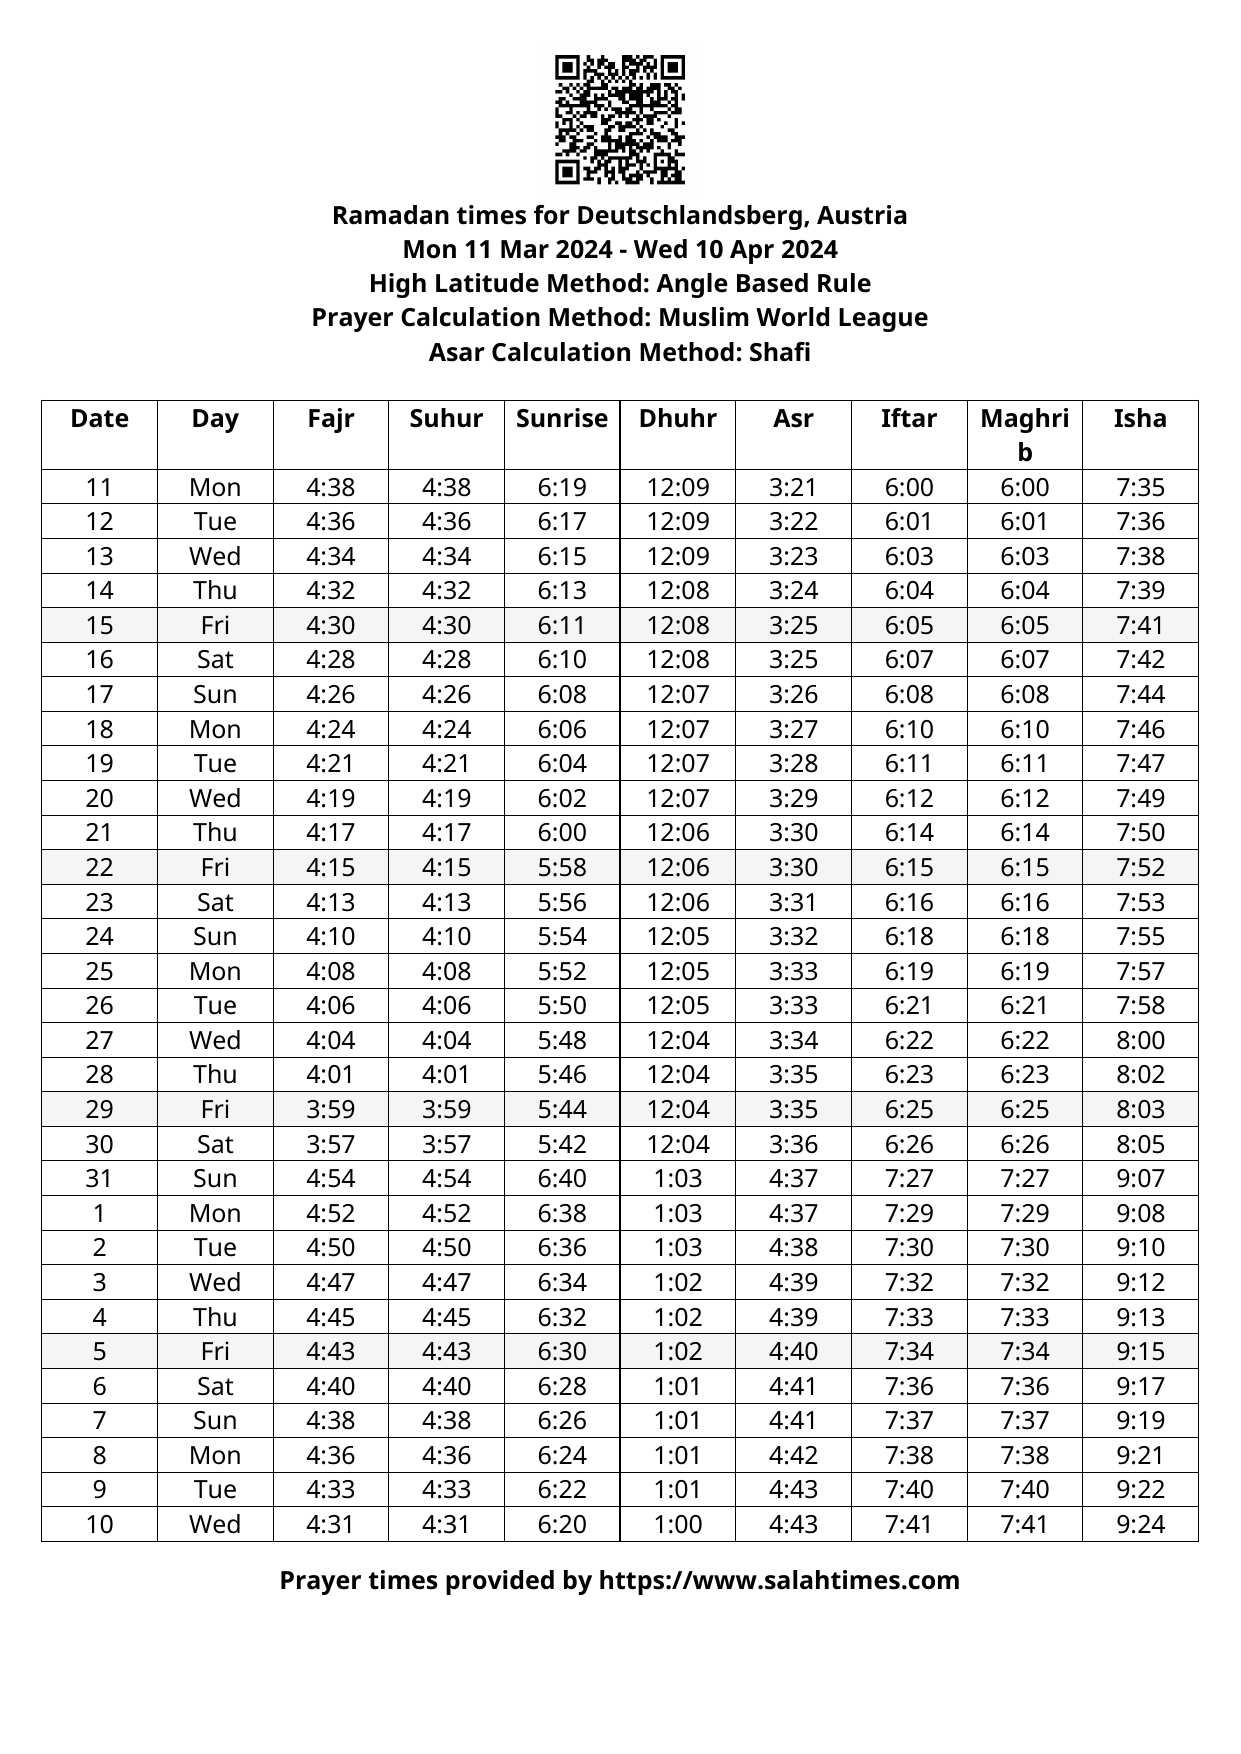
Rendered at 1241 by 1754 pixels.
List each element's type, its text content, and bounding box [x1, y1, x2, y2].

table_cell 4:10 [274, 919, 388, 953]
table_cell 6:18 [852, 919, 967, 953]
table_cell 7:30 [852, 1231, 967, 1264]
table_cell 4:37 [736, 1161, 851, 1195]
table_cell 9:08 [1083, 1196, 1198, 1229]
table_cell 6:04 [968, 574, 1082, 607]
table_cell 4:04 [274, 1023, 388, 1057]
table_cell 4:30 [274, 608, 388, 642]
table_cell 3:25 [736, 643, 851, 676]
table_cell 4:33 [389, 1473, 504, 1506]
table_cell 4:38 [389, 1404, 504, 1437]
table_cell 6:02 [505, 781, 619, 814]
table_cell 1:01 [621, 1438, 735, 1472]
table_cell Sat [158, 885, 273, 918]
table_cell 4:43 [274, 1334, 388, 1368]
table_cell Wed [158, 1265, 273, 1299]
table_cell 16 [42, 643, 157, 676]
table_cell 15 [42, 608, 157, 642]
table_cell 6:00 [852, 470, 967, 503]
table_cell Sun [158, 677, 273, 711]
table_cell 1:01 [621, 1473, 735, 1506]
table_cell 4:15 [274, 850, 388, 884]
table_cell 4:24 [274, 712, 388, 745]
table_cell 5:44 [505, 1092, 619, 1126]
table_cell 31 [42, 1161, 157, 1195]
text Ramadan times for Deutschlandsberg, Austria [42, 198, 1198, 232]
table_cell Thu [158, 816, 273, 849]
table_cell 19 [42, 746, 157, 780]
table_cell 6:14 [852, 816, 967, 849]
table_cell 8:02 [1083, 1058, 1198, 1091]
table_cell 22 [42, 850, 157, 884]
table_cell 4:43 [736, 1473, 851, 1506]
table_cell 7:42 [1083, 643, 1198, 676]
table_cell 9:07 [1083, 1161, 1198, 1195]
table_cell 20 [42, 781, 157, 814]
table_cell 7:34 [968, 1334, 1082, 1368]
table_cell 6:18 [968, 919, 1082, 953]
table_cell 4:32 [274, 574, 388, 607]
table_header Iftar [852, 401, 967, 469]
table_cell 12:04 [621, 1058, 735, 1091]
table_cell 6:32 [505, 1300, 619, 1333]
table_cell 6:21 [852, 989, 967, 1022]
text Asar Calculation Method: Shafi [42, 334, 1198, 368]
table_header Sunrise [505, 401, 619, 469]
table_cell 4:28 [274, 643, 388, 676]
table_cell 1:01 [621, 1369, 735, 1402]
table_cell 6:15 [852, 850, 967, 884]
table_cell 6:11 [852, 746, 967, 780]
table_cell 6:19 [852, 954, 967, 987]
table_cell 12:06 [621, 850, 735, 884]
table_cell 4:38 [274, 470, 388, 503]
table_cell 5:42 [505, 1127, 619, 1160]
table_cell Tue [158, 746, 273, 780]
table_cell 6:08 [852, 677, 967, 711]
picture [542, 41, 699, 198]
table_cell 6:03 [968, 539, 1082, 572]
table_cell 4:39 [736, 1265, 851, 1299]
table_cell Tue [158, 504, 273, 538]
table_cell 26 [42, 989, 157, 1022]
table_cell 7:49 [1083, 781, 1198, 814]
table_cell 3:27 [736, 712, 851, 745]
table_cell Fri [158, 608, 273, 642]
table_cell 4:36 [389, 1438, 504, 1472]
table_cell 9:24 [1083, 1507, 1198, 1541]
table_cell 1:03 [621, 1231, 735, 1264]
table_cell 4:36 [274, 504, 388, 538]
table_cell Thu [158, 574, 273, 607]
table_cell 4:38 [389, 470, 504, 503]
table_cell 4:06 [389, 989, 504, 1022]
table_cell 4:32 [389, 574, 504, 607]
table_cell 5:56 [505, 885, 619, 918]
table_cell 6:00 [968, 470, 1082, 503]
table_cell 6:05 [968, 608, 1082, 642]
table_cell 3:35 [736, 1092, 851, 1126]
table_cell 7:33 [968, 1300, 1082, 1333]
table_cell 7:35 [1083, 470, 1198, 503]
table_cell 6:25 [852, 1092, 967, 1126]
table_cell 4:43 [389, 1334, 504, 1368]
table_cell 4:34 [274, 539, 388, 572]
table_cell 4:47 [389, 1265, 504, 1299]
table_cell 6:10 [852, 712, 967, 745]
table_cell 24 [42, 919, 157, 953]
table_cell 7:58 [1083, 989, 1198, 1022]
table_cell 7:32 [968, 1265, 1082, 1299]
table_cell 3:28 [736, 746, 851, 780]
table_cell 5 [42, 1334, 157, 1368]
table_cell 9:13 [1083, 1300, 1198, 1333]
table_cell 4:45 [389, 1300, 504, 1333]
table_cell 6 [42, 1369, 157, 1402]
text Prayer times provided by https://www.salahtimes.com [42, 1563, 1198, 1597]
table_cell 6:15 [505, 539, 619, 572]
table_cell 7:27 [968, 1161, 1082, 1195]
table_cell 7:40 [852, 1473, 967, 1506]
table_cell 7:57 [1083, 954, 1198, 987]
table_cell 6:01 [852, 504, 967, 538]
table_cell 7:39 [1083, 574, 1198, 607]
table_cell 4:40 [274, 1369, 388, 1402]
table_cell 4:33 [274, 1473, 388, 1506]
table_cell 4:43 [736, 1507, 851, 1541]
table_cell 6:38 [505, 1196, 619, 1229]
table_cell 12:05 [621, 919, 735, 953]
table_cell 6:11 [968, 746, 1082, 780]
table_cell 4:13 [274, 885, 388, 918]
table_cell 7:27 [852, 1161, 967, 1195]
table_cell 3:23 [736, 539, 851, 572]
table_cell 4:36 [274, 1438, 388, 1472]
table_cell 4:38 [274, 1404, 388, 1437]
table_cell 9:19 [1083, 1404, 1198, 1437]
table_cell 3:57 [274, 1127, 388, 1160]
table_header Suhur [389, 401, 504, 469]
table_header Fajr [274, 401, 388, 469]
table_cell 6:06 [505, 712, 619, 745]
table_cell 4:40 [389, 1369, 504, 1402]
table_cell 6:10 [505, 643, 619, 676]
table_cell 3:30 [736, 850, 851, 884]
table_cell 27 [42, 1023, 157, 1057]
table_cell 6:19 [968, 954, 1082, 987]
table_cell 8:00 [1083, 1023, 1198, 1057]
table_cell Sat [158, 1127, 273, 1160]
table_cell 21 [42, 816, 157, 849]
table_cell 4:06 [274, 989, 388, 1022]
table_cell 7:41 [968, 1507, 1082, 1541]
table_cell 5:46 [505, 1058, 619, 1091]
table_cell 4:04 [389, 1023, 504, 1057]
table_cell 28 [42, 1058, 157, 1091]
table_cell 9:22 [1083, 1473, 1198, 1506]
table_cell 4:52 [274, 1196, 388, 1229]
table_cell Tue [158, 1231, 273, 1264]
table_cell 11 [42, 470, 157, 503]
table_cell 7:41 [852, 1507, 967, 1541]
table_cell 4:52 [389, 1196, 504, 1229]
table_cell 12:07 [621, 746, 735, 780]
table_cell 17 [42, 677, 157, 711]
table_cell 5:48 [505, 1023, 619, 1057]
table_cell 3:21 [736, 470, 851, 503]
text Prayer Calculation Method: Muslim World League [42, 300, 1198, 334]
table_cell 4:40 [736, 1334, 851, 1368]
table_cell 6:04 [505, 746, 619, 780]
table_cell 6:07 [852, 643, 967, 676]
table_cell 4:38 [736, 1231, 851, 1264]
table_cell Fri [158, 850, 273, 884]
table_cell 30 [42, 1127, 157, 1160]
table_cell 7:29 [852, 1196, 967, 1229]
table_cell 4:08 [389, 954, 504, 987]
table_cell 4:13 [389, 885, 504, 918]
table_cell 1:03 [621, 1161, 735, 1195]
table_cell 12:07 [621, 677, 735, 711]
table_cell 8:03 [1083, 1092, 1198, 1126]
table_cell 3:33 [736, 954, 851, 987]
table_cell 6:05 [852, 608, 967, 642]
table_cell 14 [42, 574, 157, 607]
table_cell 3 [42, 1265, 157, 1299]
table_cell 6:23 [968, 1058, 1082, 1091]
table_cell 6:24 [505, 1438, 619, 1472]
table_cell 1:01 [621, 1404, 735, 1437]
table_cell 7:50 [1083, 816, 1198, 849]
table_cell 1:02 [621, 1265, 735, 1299]
table_cell 3:59 [389, 1092, 504, 1126]
table_cell 12:08 [621, 643, 735, 676]
table_cell 3:22 [736, 504, 851, 538]
table_cell 6:20 [505, 1507, 619, 1541]
table_cell 7:36 [852, 1369, 967, 1402]
table_header Asr [736, 401, 851, 469]
table_cell 12:04 [621, 1092, 735, 1126]
table_cell 7:34 [852, 1334, 967, 1368]
table_cell 9:12 [1083, 1265, 1198, 1299]
table_cell 13 [42, 539, 157, 572]
table_cell 7:36 [968, 1369, 1082, 1402]
table_cell 4:26 [274, 677, 388, 711]
table_header Maghrib [968, 401, 1082, 469]
table_cell 6:23 [852, 1058, 967, 1091]
table_cell 9 [42, 1473, 157, 1506]
table_cell 6:40 [505, 1161, 619, 1195]
table_cell 3:31 [736, 885, 851, 918]
table_cell 12:06 [621, 885, 735, 918]
table_cell 6:21 [968, 989, 1082, 1022]
table_cell Wed [158, 781, 273, 814]
table_cell 4:41 [736, 1404, 851, 1437]
table_cell 4:17 [389, 816, 504, 849]
table_cell 7:52 [1083, 850, 1198, 884]
table_cell 6:22 [968, 1023, 1082, 1057]
table_cell 3:34 [736, 1023, 851, 1057]
table_cell 6:08 [505, 677, 619, 711]
table_cell 7:40 [968, 1473, 1082, 1506]
table_cell 6:26 [852, 1127, 967, 1160]
table_cell 9:21 [1083, 1438, 1198, 1472]
table_cell 4:50 [389, 1231, 504, 1264]
table_cell 5:54 [505, 919, 619, 953]
table_cell 3:30 [736, 816, 851, 849]
table_cell 7:33 [852, 1300, 967, 1333]
table_header Dhuhr [621, 401, 735, 469]
table_cell 7 [42, 1404, 157, 1437]
table_cell Mon [158, 954, 273, 987]
table_cell 6:14 [968, 816, 1082, 849]
table_cell 7:37 [852, 1404, 967, 1437]
table_cell 1:02 [621, 1334, 735, 1368]
table_cell 6:26 [505, 1404, 619, 1437]
table_cell 6:04 [852, 574, 967, 607]
table_cell 6:16 [852, 885, 967, 918]
table_cell Sat [158, 643, 273, 676]
table_cell 3:24 [736, 574, 851, 607]
table_cell 3:29 [736, 781, 851, 814]
table_cell 7:36 [1083, 504, 1198, 538]
table_cell Wed [158, 1507, 273, 1541]
table_cell 4:26 [389, 677, 504, 711]
table_cell 7:38 [1083, 539, 1198, 572]
table_cell 5:50 [505, 989, 619, 1022]
table_cell 4:28 [389, 643, 504, 676]
table_cell Mon [158, 1196, 273, 1229]
table_cell 7:46 [1083, 712, 1198, 745]
table_cell 1:03 [621, 1196, 735, 1229]
table_cell 6:17 [505, 504, 619, 538]
table_cell 4:45 [274, 1300, 388, 1333]
table_cell 12:04 [621, 1023, 735, 1057]
table_cell 6:36 [505, 1231, 619, 1264]
table_cell Tue [158, 989, 273, 1022]
table_cell 4:41 [736, 1369, 851, 1402]
table_cell 4:10 [389, 919, 504, 953]
table_cell 12:04 [621, 1127, 735, 1160]
table_cell 12:09 [621, 504, 735, 538]
table_cell 12:06 [621, 816, 735, 849]
table_cell 3:35 [736, 1058, 851, 1091]
table_cell 12:07 [621, 781, 735, 814]
table_cell 6:16 [968, 885, 1082, 918]
table_cell Sun [158, 1161, 273, 1195]
table_cell 6:22 [852, 1023, 967, 1057]
table_cell 4:19 [274, 781, 388, 814]
table_cell Mon [158, 470, 273, 503]
table_cell 4:30 [389, 608, 504, 642]
table_cell 8 [42, 1438, 157, 1472]
table_cell 6:28 [505, 1369, 619, 1402]
table_cell Wed [158, 1023, 273, 1057]
table_cell 3:36 [736, 1127, 851, 1160]
table_cell 7:41 [1083, 608, 1198, 642]
table_cell 6:12 [968, 781, 1082, 814]
table_cell 6:26 [968, 1127, 1082, 1160]
table_cell 9:15 [1083, 1334, 1198, 1368]
table_cell 7:30 [968, 1231, 1082, 1264]
table_cell 2 [42, 1231, 157, 1264]
table_cell 4:54 [274, 1161, 388, 1195]
table_cell 10 [42, 1507, 157, 1541]
table_cell 12:07 [621, 712, 735, 745]
table_cell 5:58 [505, 850, 619, 884]
table_cell Fri [158, 1334, 273, 1368]
table_cell 7:47 [1083, 746, 1198, 780]
table_cell 3:57 [389, 1127, 504, 1160]
table_header Day [158, 401, 273, 469]
table_cell 3:59 [274, 1092, 388, 1126]
table_cell 1 [42, 1196, 157, 1229]
table_cell 4:34 [389, 539, 504, 572]
table_cell 12:05 [621, 954, 735, 987]
table_cell 4:37 [736, 1196, 851, 1229]
table_header Date [42, 401, 157, 469]
table_cell 4 [42, 1300, 157, 1333]
table_cell 12:09 [621, 539, 735, 572]
table_cell Sun [158, 919, 273, 953]
table_cell 4:47 [274, 1265, 388, 1299]
table_cell 12:08 [621, 574, 735, 607]
table_cell Mon [158, 1438, 273, 1472]
table_cell 6:15 [968, 850, 1082, 884]
table_cell 3:25 [736, 608, 851, 642]
table_cell 6:07 [968, 643, 1082, 676]
table_cell 6:34 [505, 1265, 619, 1299]
table_cell 4:21 [389, 746, 504, 780]
table_cell 7:38 [968, 1438, 1082, 1472]
table_cell 6:13 [505, 574, 619, 607]
table_cell 7:29 [968, 1196, 1082, 1229]
table_cell 6:08 [968, 677, 1082, 711]
table_cell 4:08 [274, 954, 388, 987]
table_cell 6:12 [852, 781, 967, 814]
table_cell 4:50 [274, 1231, 388, 1264]
table_cell Thu [158, 1300, 273, 1333]
table_cell 6:03 [852, 539, 967, 572]
table_cell 25 [42, 954, 157, 987]
table_cell 6:19 [505, 470, 619, 503]
table_cell 6:00 [505, 816, 619, 849]
table_cell 7:38 [852, 1438, 967, 1472]
table_cell 6:11 [505, 608, 619, 642]
table_cell 4:19 [389, 781, 504, 814]
table_cell 3:33 [736, 989, 851, 1022]
table_cell 29 [42, 1092, 157, 1126]
table_cell 5:52 [505, 954, 619, 987]
table_cell 4:39 [736, 1300, 851, 1333]
table_cell 18 [42, 712, 157, 745]
table_cell 6:01 [968, 504, 1082, 538]
table_cell 23 [42, 885, 157, 918]
table_cell 9:17 [1083, 1369, 1198, 1402]
text High Latitude Method: Angle Based Rule [42, 266, 1198, 300]
table_cell 4:36 [389, 504, 504, 538]
table_header Isha [1083, 401, 1198, 469]
table_cell 7:53 [1083, 885, 1198, 918]
table_cell 3:32 [736, 919, 851, 953]
table_cell 4:21 [274, 746, 388, 780]
table_cell 7:55 [1083, 919, 1198, 953]
table_cell 4:24 [389, 712, 504, 745]
table_cell 4:31 [274, 1507, 388, 1541]
table_cell 1:02 [621, 1300, 735, 1333]
table_cell 12 [42, 504, 157, 538]
table_cell 12:09 [621, 470, 735, 503]
table_cell 4:17 [274, 816, 388, 849]
table_cell Sat [158, 1369, 273, 1402]
table_cell 8:05 [1083, 1127, 1198, 1160]
table_cell Wed [158, 539, 273, 572]
table_cell 4:01 [389, 1058, 504, 1091]
table_cell 4:01 [274, 1058, 388, 1091]
table_cell 6:22 [505, 1473, 619, 1506]
table_cell 12:05 [621, 989, 735, 1022]
table_cell 12:08 [621, 608, 735, 642]
table_cell 4:54 [389, 1161, 504, 1195]
table_cell Tue [158, 1473, 273, 1506]
table_cell 4:31 [389, 1507, 504, 1541]
text Mon 11 Mar 2024 - Wed 10 Apr 2024 [42, 232, 1198, 266]
table_cell 4:15 [389, 850, 504, 884]
table_cell Fri [158, 1092, 273, 1126]
table_cell 4:42 [736, 1438, 851, 1472]
table_cell Sun [158, 1404, 273, 1437]
table_cell 9:10 [1083, 1231, 1198, 1264]
table_cell 6:10 [968, 712, 1082, 745]
table_cell 3:26 [736, 677, 851, 711]
table_cell 7:32 [852, 1265, 967, 1299]
table_cell 6:30 [505, 1334, 619, 1368]
table_cell Thu [158, 1058, 273, 1091]
table_cell 6:25 [968, 1092, 1082, 1126]
table_cell 1:00 [621, 1507, 735, 1541]
table_cell 7:44 [1083, 677, 1198, 711]
table_cell 7:37 [968, 1404, 1082, 1437]
table_cell Mon [158, 712, 273, 745]
